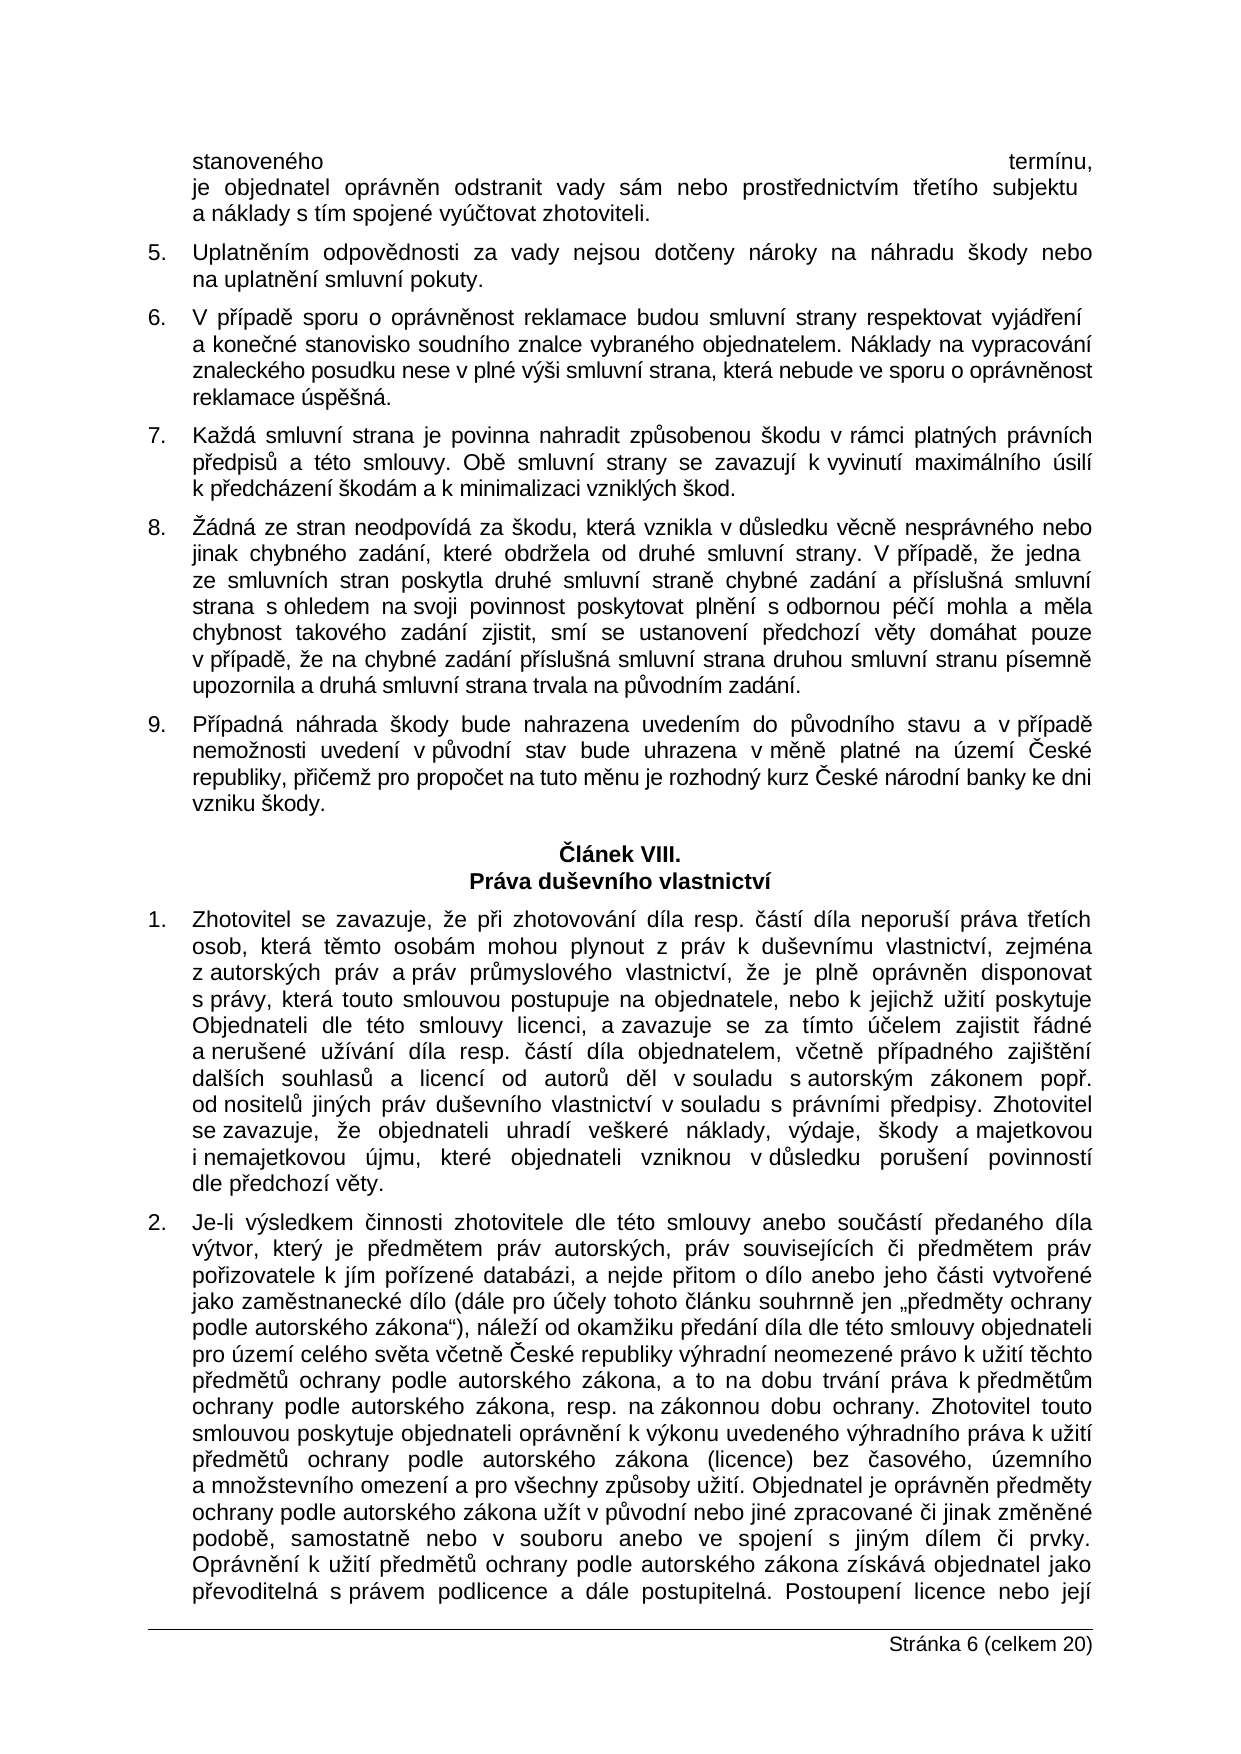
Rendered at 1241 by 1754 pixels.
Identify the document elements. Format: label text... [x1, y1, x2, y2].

subtitle Práva duševního vlastnictví [148, 841, 1093, 894]
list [148, 148, 1093, 227]
list Žádná ze stran neodpovídá za škodu, která vznikla v důsledku věcně nesprávného nebo jinak chybného zadání, které obdržela od druhé smluvní strany. V případě, že jedna ze smluvních stran poskytla druhé smluvní straně chybné zadání a příslušná smluvní strana s ohledem na svoji povinnost poskytovat plnění s odbornou péčí mohla a měla chybnost takového zadání zjistit, smí se ustanovení předchozí věty domáhat pouze v případě, že na chybné zadání příslušná smluvní strana druhou smluvní stranu písemně upozornila a druhá smluvní strana trvala na původním zadání. [148, 514, 1093, 698]
list Uplatněním odpovědnosti za vady nejsou dotčeny nároky na náhradu škody nebo na uplatnění smluvní pokuty. [148, 239, 1093, 292]
list V případě sporu o oprávněnost reklamace budou smluvní strany respektovat vyjádření a konečné stanovisko soudního znalce vybraného objednatelem. Náklady na vypracování znaleckého posudku nese v plné výši smluvní strana, která nebude ve sporu o oprávněnost reklamace úspěšná. [148, 304, 1093, 410]
list Zhotovitel se zavazuje, že při zhotovování díla resp. částí díla neporuší práva třetích osob, která těmto osobám mohou plynout z práv k duševnímu vlastnictví, zejména z autorských práv a práv průmyslového vlastnictví, že je plně oprávněn disponovat s právy, která touto smlouvou postupuje na objednatele, nebo k jejichž užití poskytuje Objednateli dle této smlouvy licenci, a zavazuje se za tímto účelem zajistit řádné a nerušené užívání díla resp. částí díla objednatelem, včetně případného zajištění dalších souhlasů a licencí od autorů děl v souladu s autorským zákonem popř. od nositelů jiných práv duševního vlastnictví v souladu s právními předpisy. Zhotovitel se zavazuje, že objednateli uhradí veškeré náklady, výdaje, škody a majetkovou i nemajetkovou újmu, které objednateli vzniknou v důsledku porušení povinností dle předchozí věty. [148, 906, 1093, 1196]
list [148, 1209, 1093, 1604]
list Každá smluvní strana je povinna nahradit způsobenou škodu v rámci platných právních předpisů a této smlouvy. Obě smluvní strany se zavazují k vyvinutí maximálního úsilí k předcházení škodám a k minimalizaci vzniklých škod. [148, 422, 1093, 501]
list Případná náhrada škody bude nahrazena uvedením do původního stavu a v případě nemožnosti uvedení v původní stav bude uhrazena v měně platné na území České republiky, přičemž pro propočet na tuto měnu je rozhodný kurz České národní banky ke dni vzniku škody. [148, 711, 1093, 816]
